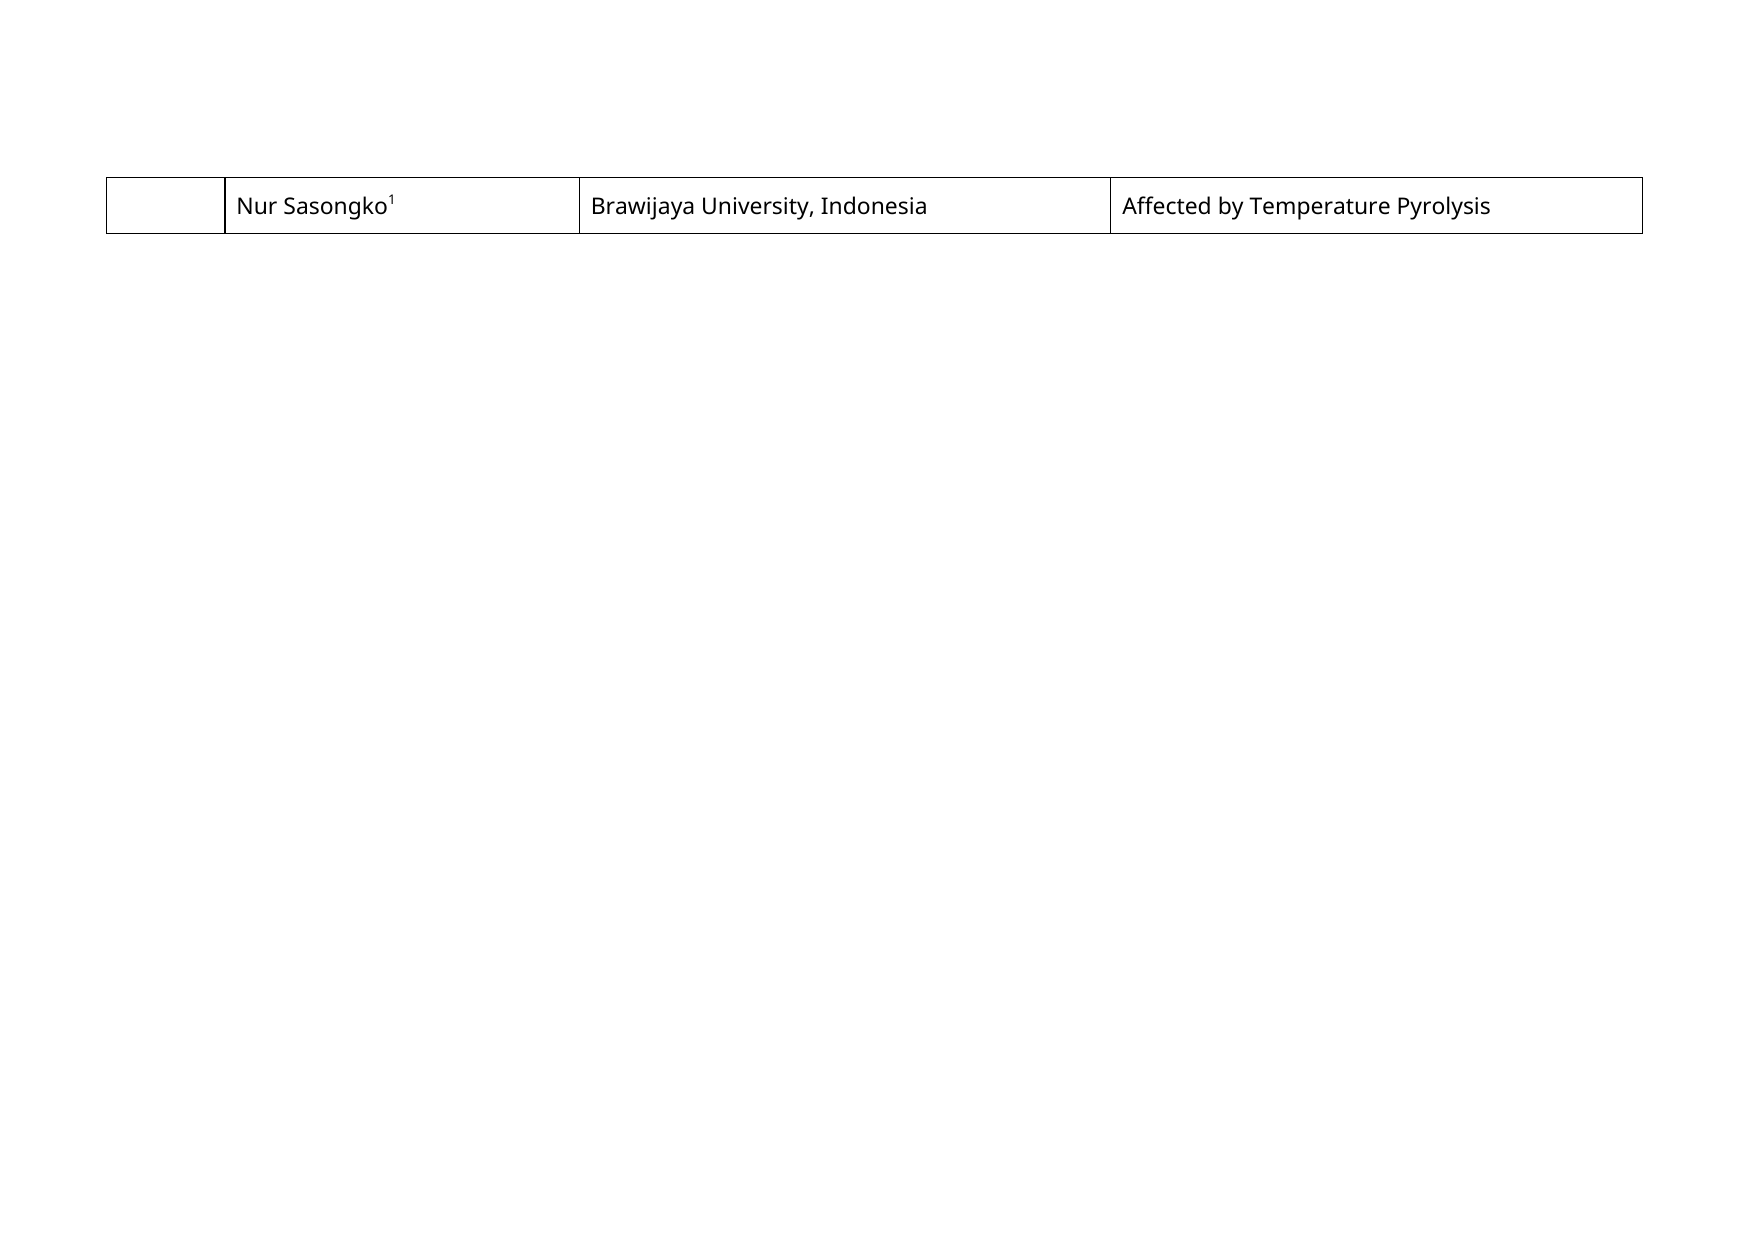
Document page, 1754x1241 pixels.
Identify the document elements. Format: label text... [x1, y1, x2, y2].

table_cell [1111, 178, 1642, 233]
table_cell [580, 178, 1110, 233]
table_cell ME-078 [107, 178, 224, 233]
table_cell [226, 178, 579, 233]
